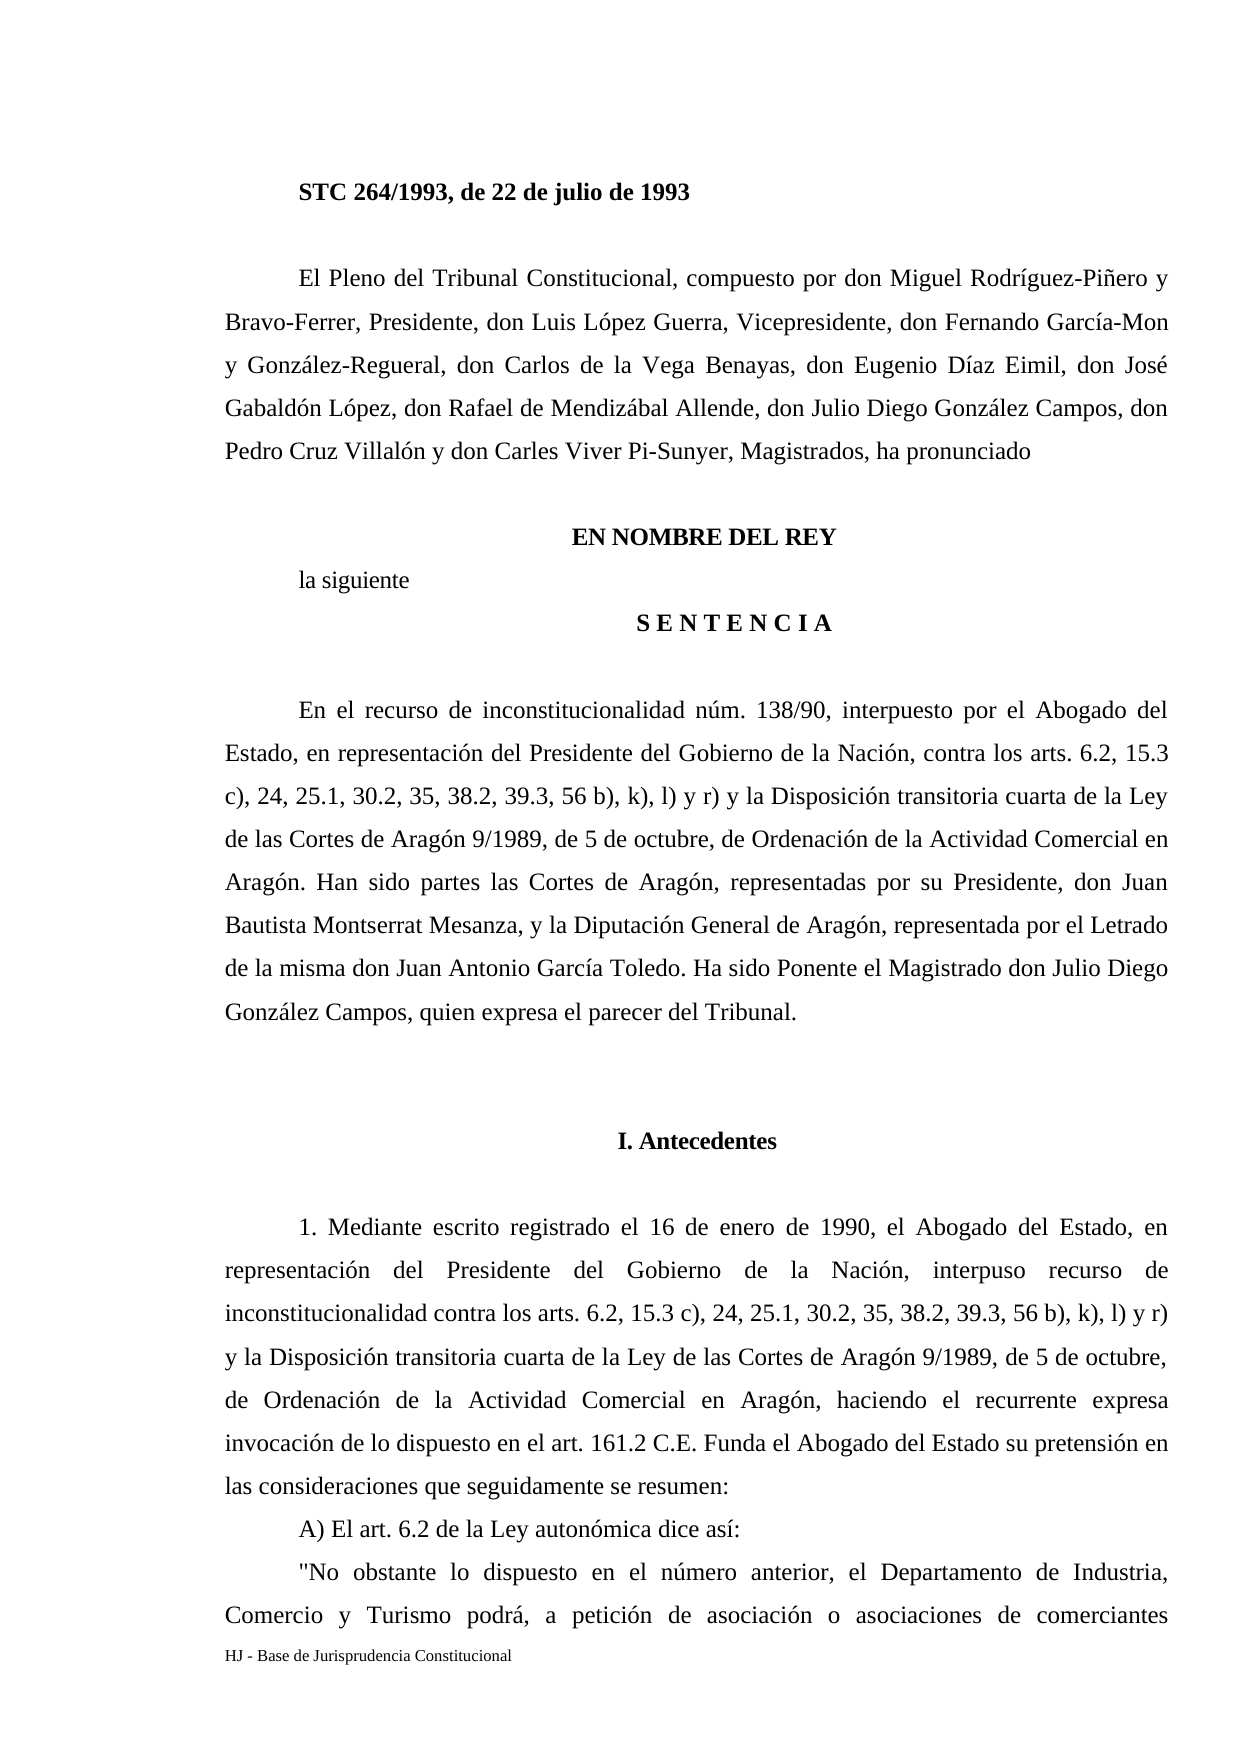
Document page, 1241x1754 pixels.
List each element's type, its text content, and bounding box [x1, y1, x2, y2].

text 1. Mediante escrito registrado el 16 de enero de 1990, el Abogado del Estado, en representación del Presidente del Gobierno de la Nación, interpuso recurso de inconstitucionalidad contra los arts. 6.2, 15.3 c), 24, 25.1, 30.2, 35, 38.2, 39.3, 56 b), k), l) y r) y la Disposición transitoria cuarta de la Ley de las Cortes de Aragón 9/1989, de 5 de octubre, de Ordenación de la Actividad Comercial en Aragón, haciendo el recurrente expresa invocación de lo dispuesto en el art. 161.2 C.E. Funda el Abogado del Estado su pretensión en las consideraciones que seguidamente se resumen: [224, 1212, 1169, 1500]
text El Pleno del Tribunal Constitucional, compuesto por don Miguel Rodríguez-Piñero y Bravo-Ferrer, Presidente, don Luis López Guerra, Vicepresidente, don Fernando García-Mon y González-Regueral, don Carlos de la Vega Benayas, don Eugenio Díaz Eimil, don José Gabaldón López, don Rafael de Mendizábal Allende, don Julio Diego González Campos, don Pedro Cruz Villalón y don Carles Viver Pi-Sunyer, Magistrados, ha pronunciado [224, 263, 1169, 465]
text A) El art. 6.2 de la Ley autonómica dice así: [224, 1514, 1169, 1543]
text la siguiente [224, 565, 1110, 594]
text En el recurso de inconstitucionalidad núm. 138/90, interpuesto por el Abogado del Estado, en representación del Presidente del Gobierno de la Nación, contra los arts. 6.2, 15.3 c), 24, 25.1, 30.2, 35, 38.2, 39.3, 56 b), k), l) y r) y la Disposición transitoria cuarta de la Ley de las Cortes de Aragón 9/1989, de 5 de octubre, de Ordenación de la Actividad Comercial en Aragón. Han sido partes las Cortes de Aragón, representadas por su Presidente, don Juan Bautista Montserrat Mesanza, y la Diputación General de Aragón, representada por el Letrado de la misma don Juan Antonio García Toledo. Ha sido Ponente el Magistrado don Julio Diego González Campos, quien expresa el parecer del Tribunal. [224, 695, 1169, 1025]
text EN NOMBRE DEL REY [224, 522, 1110, 551]
text I. Antecedentes [224, 1126, 1169, 1155]
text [224, 1557, 1169, 1629]
text S E N T E N C I A [224, 608, 1169, 637]
text STC 264/1993, de 22 de julio de 1993 [224, 177, 1169, 206]
